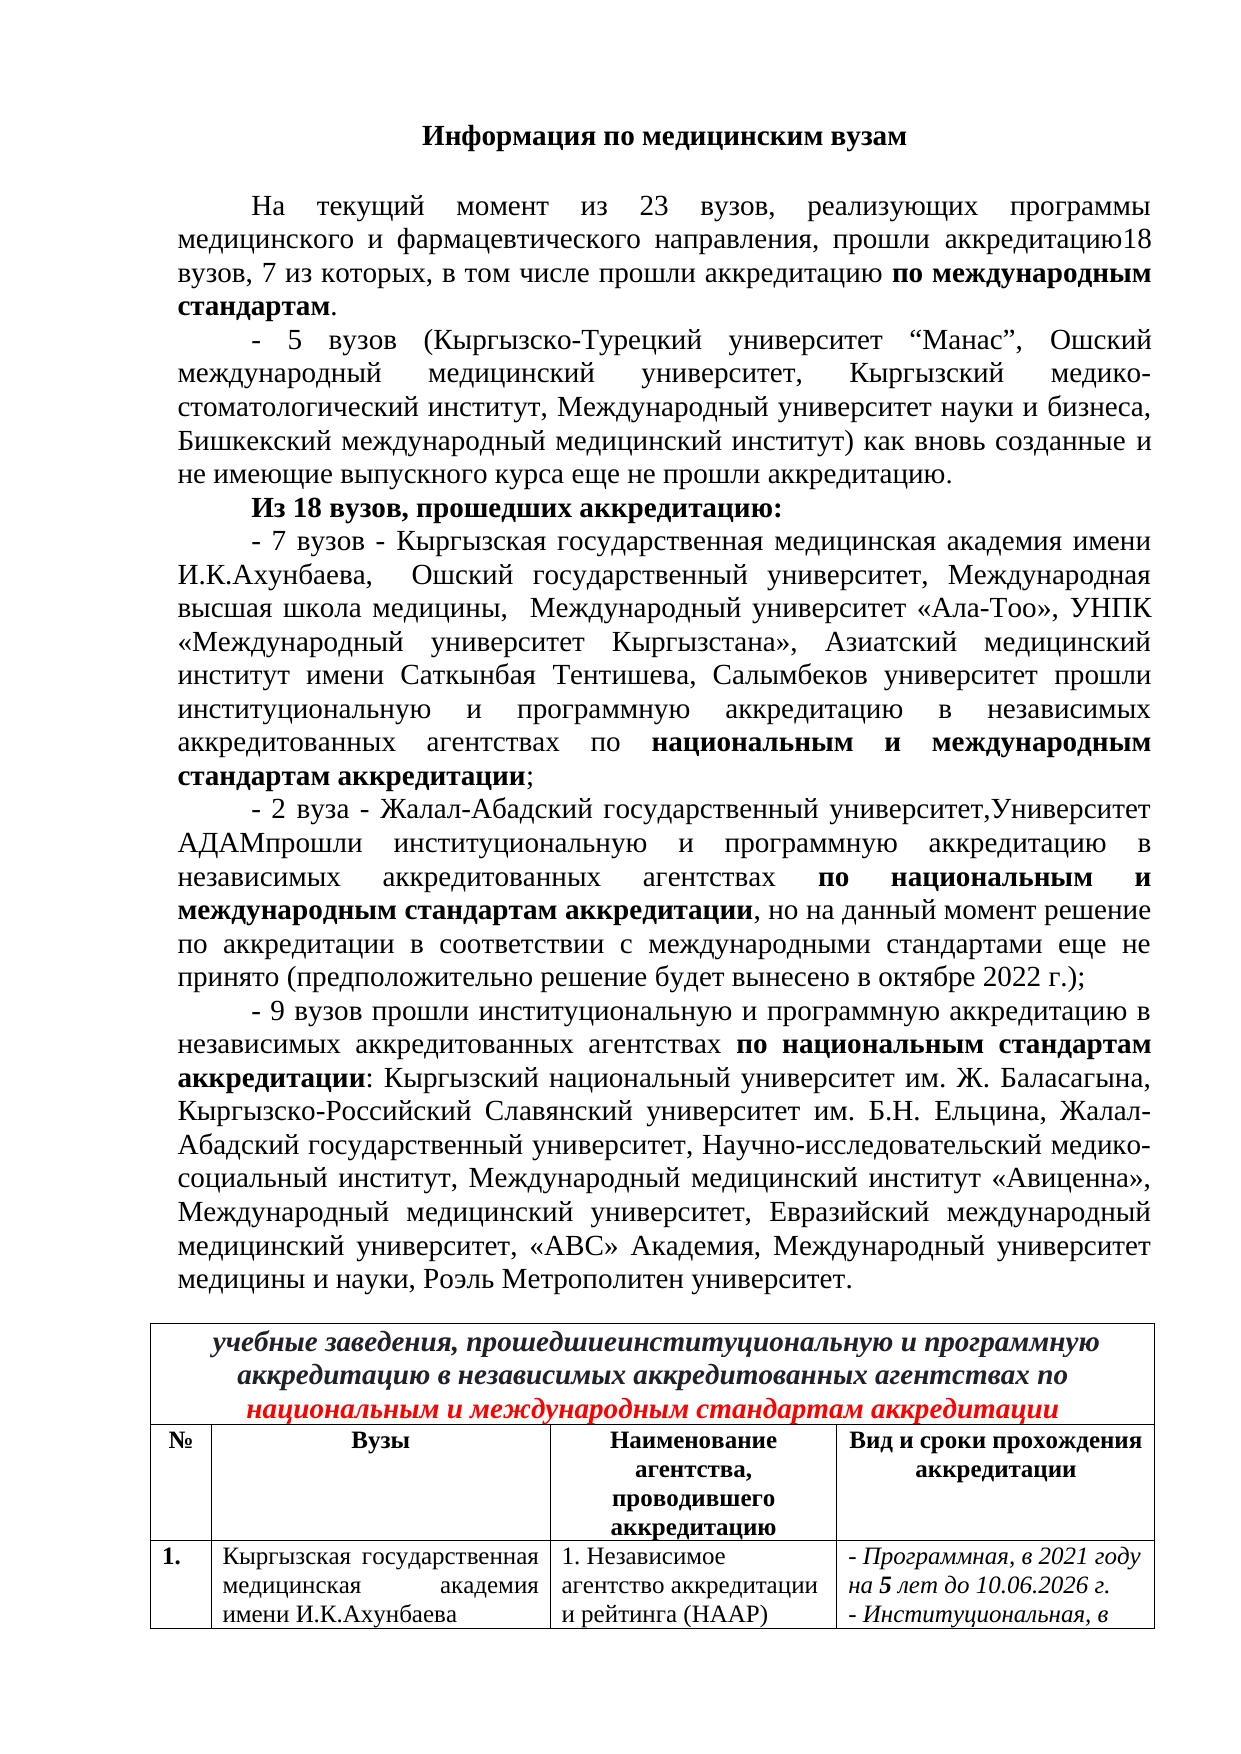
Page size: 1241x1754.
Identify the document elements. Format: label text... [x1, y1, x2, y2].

text - 2 вуза - Жалал-Абадский государственный университет,Университет АДАМпрошли институциональную и программную аккредитацию в независимых аккредитованных агентствах по национальным и международным стандартам аккредитации, но на данный момент решение по аккредитации в соответствии с международными стандартами еще не принято (предположительно решение будет вынесено в октябре 2022 г.); [177, 792, 1152, 993]
text - 9 вузов прошли институциональную и программную аккредитацию в независимых аккредитованных агентствах по национальным стандартам аккредитации: Кыргызский национальный университет им. Ж. Баласагына, Кыргызско-Российский Славянский университет им. Б.Н. Ельцина, Жалал-Абадский государственный университет, Научно-исследовательский медико-социальный институт, Международный медицинский институт «Авиценна», Международный медицинский университет, Евразийский международный медицинский университет, «АВС» Академия, Международный университет медицины и науки, Роэль Метрополитен университет. [177, 993, 1152, 1295]
text Из 18 вузов, прошедших аккредитацию: [177, 490, 1152, 523]
text - 7 вузов - Кыргызская государственная медицинская академия имени И.К.Ахунбаева, Ошский государственный университет, Международная высшая школа медицины, Международный университет «Ала-Тоо», УНПК «Международный университет Кыргызстана», Азиатский медицинский институт имени Саткынбая Тентишева, Салымбеков университет прошли институциональную и программную аккредитацию в независимых аккредитованных агентствах по национальным и международным стандартам аккредитации; [177, 523, 1152, 792]
table_cell Вид и сроки прохождения аккредитации [837, 1425, 1154, 1540]
table_cell Вузы [212, 1425, 550, 1540]
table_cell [212, 1541, 550, 1628]
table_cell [837, 1541, 1154, 1628]
text На текущий момент из 23 вузов, реализующих программы медицинского и фармацевтического направления, прошли аккредитацию18 вузов, 7 из которых, в том числе прошли аккредитацию по международным стандартам. [177, 188, 1152, 322]
text Информация по медицинским вузам [177, 118, 1152, 152]
table_cell Наименование агентства, проводившего аккредитацию [551, 1425, 836, 1540]
table_cell № [151, 1425, 211, 1540]
table_cell [151, 1541, 211, 1628]
text - 5 вузов (Кыргызско-Турецкий университет “Манас”, Ошский международный медицинский университет, Кыргызский медико-стоматологический институт, Международный университет науки и бизнеса, Бишкекский международный медицинский институт) как вновь созданные и не имеющие выпускного курса еще не прошли аккредитацию. [177, 322, 1152, 490]
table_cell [551, 1541, 836, 1628]
